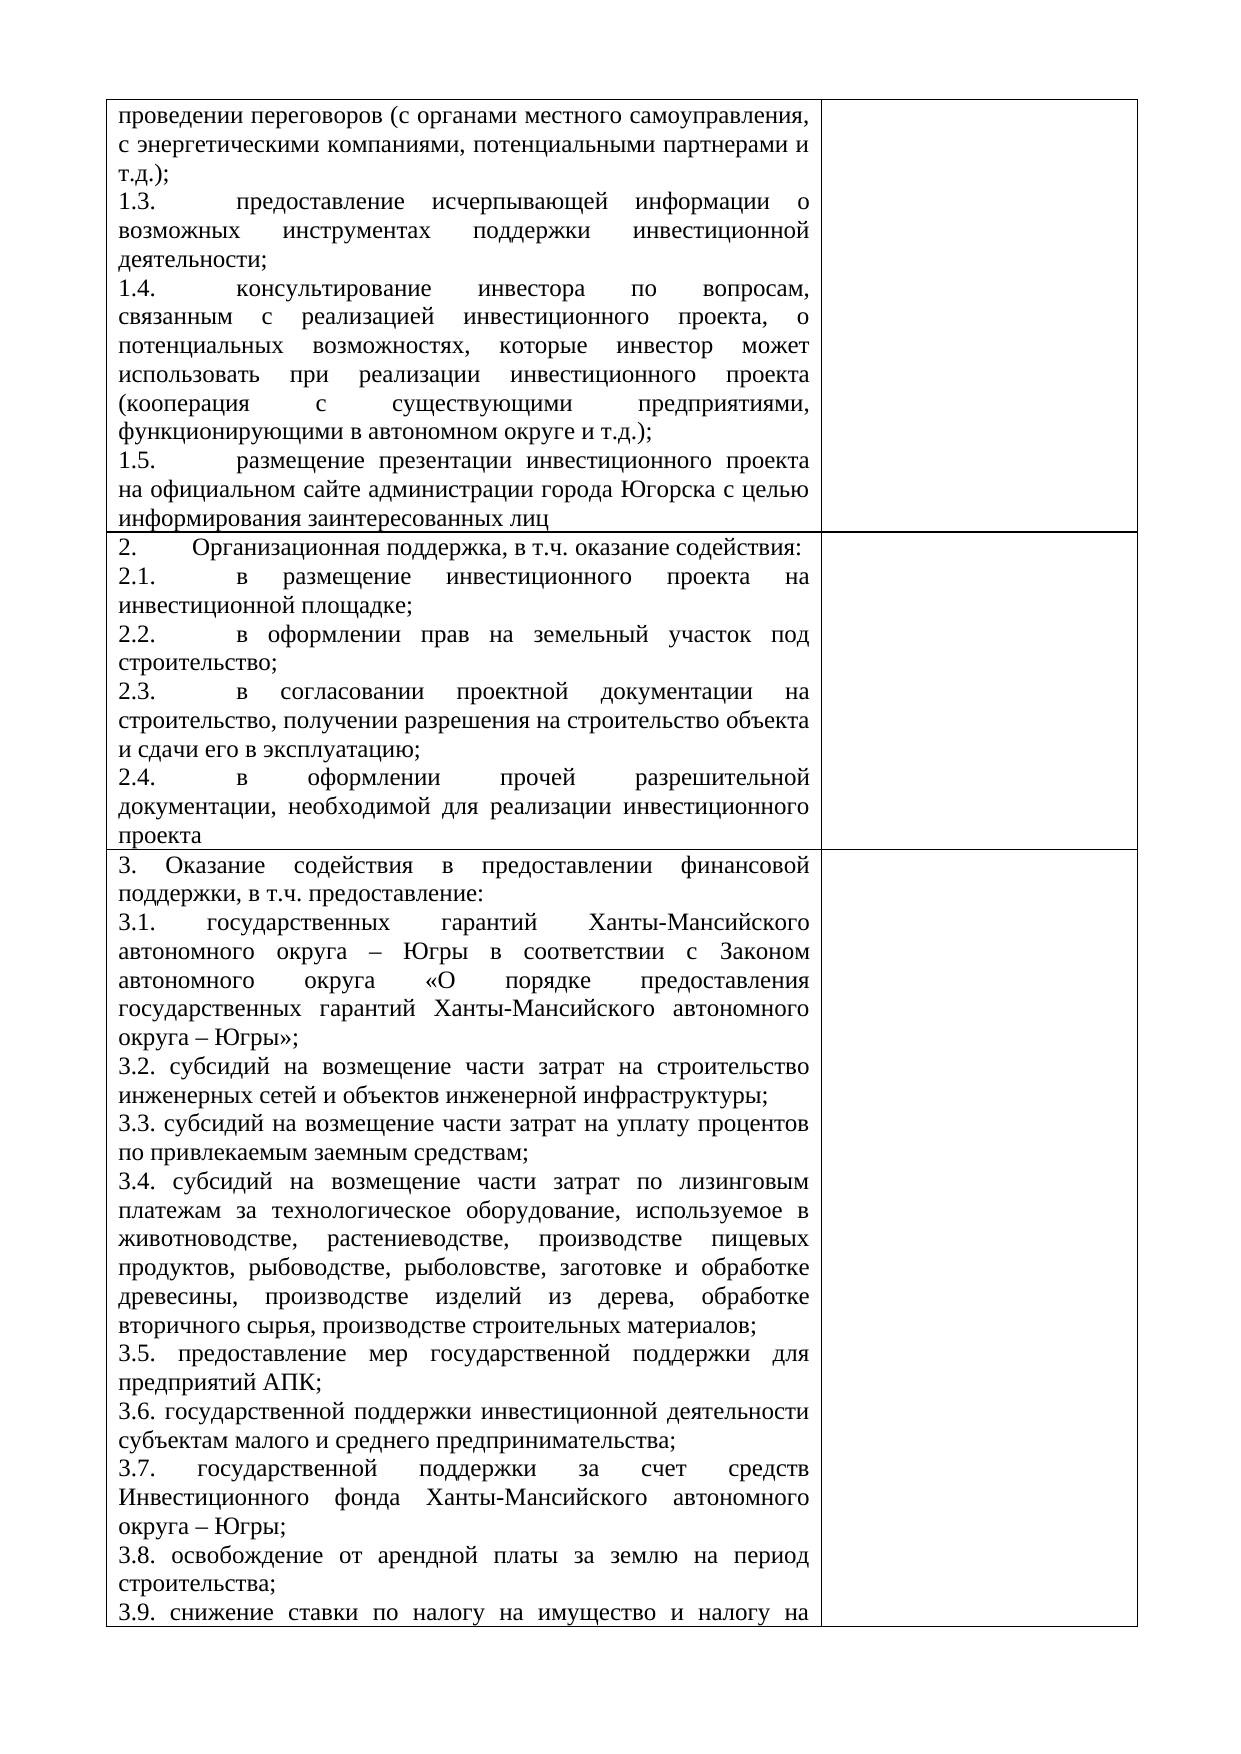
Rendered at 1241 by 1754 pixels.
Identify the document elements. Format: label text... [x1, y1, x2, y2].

table_cell [822, 100, 1137, 531]
table_cell [822, 533, 1137, 849]
table_cell [822, 850, 1137, 1626]
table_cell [107, 100, 821, 531]
table_cell Организационная поддержка, в т.ч. оказание содействия: в размещение инвестиционного проекта на инвестиционной площадке; в оформлении прав на земельный участок под строительство; в согласовании проектной документации на строительство, получении разрешения на строительство объекта и сдачи его в эксплуатацию; в оформлении прочей разрешительной документации, необходимой для реализации инвестиционного проекта [107, 533, 821, 849]
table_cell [107, 850, 821, 1626]
